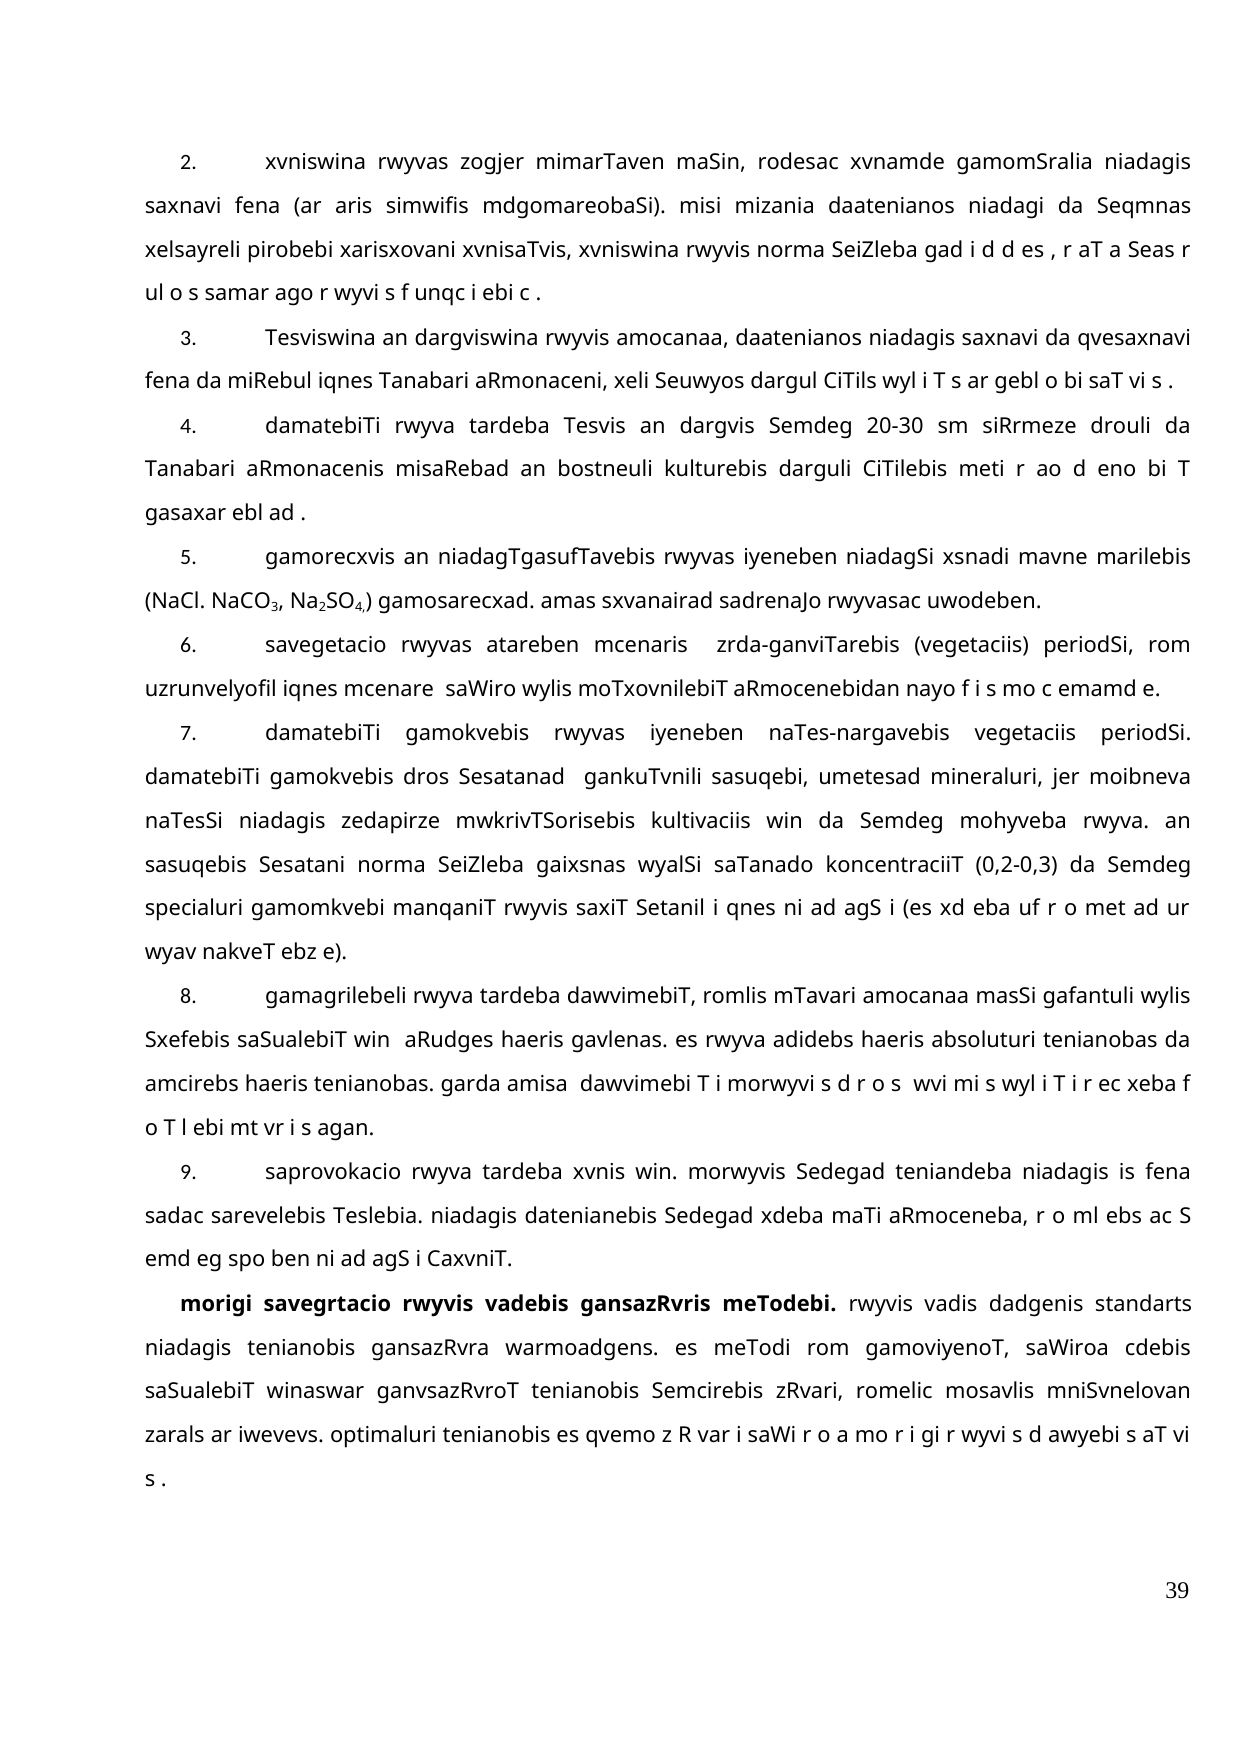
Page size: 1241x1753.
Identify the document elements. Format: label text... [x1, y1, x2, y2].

list damatebiTi gamokvebis rwyvas iyeneben naTes-nargavebis vegetaciis periodSi. damatebiTi gamokvebis dros Sesatanad gankuTvnili sasuqebi, umetesad mineraluri, jer moibneva naTesSi niadagis zedapirze mwkrivTSorisebis kultivaciis win da Semdeg mohyveba rwyva. an sasuqebis Sesatani norma SeiZleba gaixsnas wyalSi saTanado koncentraciiT (0,2-0,3) da Semdeg specialuri gamomkvebi manqaniT rwyvis saxiT Setanil i qnes ni ad agS i (es xd eba uf r o met ad ur wyav nakveT ebz e). [144, 717, 1192, 966]
text morigi savegrtacio rwyvis vadebis gansazRvris meTodebi. rwyvis vadis dadgenis standarts niadagis tenianobis gansazRvra warmoadgens. es meTodi rom gamoviyenoT, saWiroa cdebis saSualebiT winaswar ganvsazRvroT tenianobis Semcirebis zRvari, romelic mosavlis mniSvnelovan zarals ar iwevevs. optimaluri tenianobis es qvemo z R var i saWi r o a mo r i gi r wyvi s d awyebi s aT vi s . [144, 1288, 1192, 1492]
list Tesviswina an dargviswina rwyvis amocanaa, daatenianos niadagis saxnavi da qvesaxnavi fena da miRebul iqnes Tanabari aRmonaceni, xeli Seuwyos dargul CiTils wyl i T s ar gebl o bi saT vi s . [144, 322, 1192, 395]
list gamagrilebeli rwyva tardeba dawvimebiT, romlis mTavari amocanaa masSi gafantuli wylis Sxefebis saSualebiT win aRudges haeris gavlenas. es rwyva adidebs haeris absoluturi tenianobas da amcirebs haeris tenianobas. garda amisa dawvimebi T i morwyvi s d r o s wvi mi s wyl i T i r ec xeba f o T l ebi mt vr i s agan. [144, 980, 1192, 1141]
list damatebiTi rwyva tardeba Tesvis an dargvis Semdeg 20-30 sm siRrmeze drouli da Tanabari aRmonacenis misaRebad an bostneuli kulturebis darguli CiTilebis meti r ao d eno bi T gasaxar ebl ad . [144, 409, 1192, 527]
list savegetacio rwyvas atareben mcenaris zrda-ganviTarebis (vegetaciis) periodSi, rom uzrunvelyofil iqnes mcenare saWiro wylis moTxovnilebiT aRmocenebidan nayo f i s mo c emamd e. [144, 629, 1192, 703]
list gamorecxvis an niadagTgasufTavebis rwyvas iyeneben niadagSi xsnadi mavne marilebis (NaCl. NaCO3, Na2SO4,) gamosarecxad. amas sxvanairad sadrenaJo rwyvasac uwodeben. [144, 541, 1192, 615]
list saprovokacio rwyva tardeba xvnis win. morwyvis Sedegad teniandeba niadagis is fena sadac sarevelebis Teslebia. niadagis datenianebis Sedegad xdeba maTi aRmoceneba, r o ml ebs ac S emd eg spo ben ni ad agS i CaxvniT. [144, 1156, 1192, 1273]
list xvniswina rwyvas zogjer mimarTaven maSin, rodesac xvnamde gamomSralia niadagis saxnavi fena (ar aris simwifis mdgomareobaSi). misi mizania daatenianos niadagi da Seqmnas xelsayreli pirobebi xarisxovani xvnisaTvis, xvniswina rwyvis norma SeiZleba gad i d d es , r aT a Seas r ul o s samar ago r wyvi s f unqc i ebi c . [144, 146, 1192, 307]
